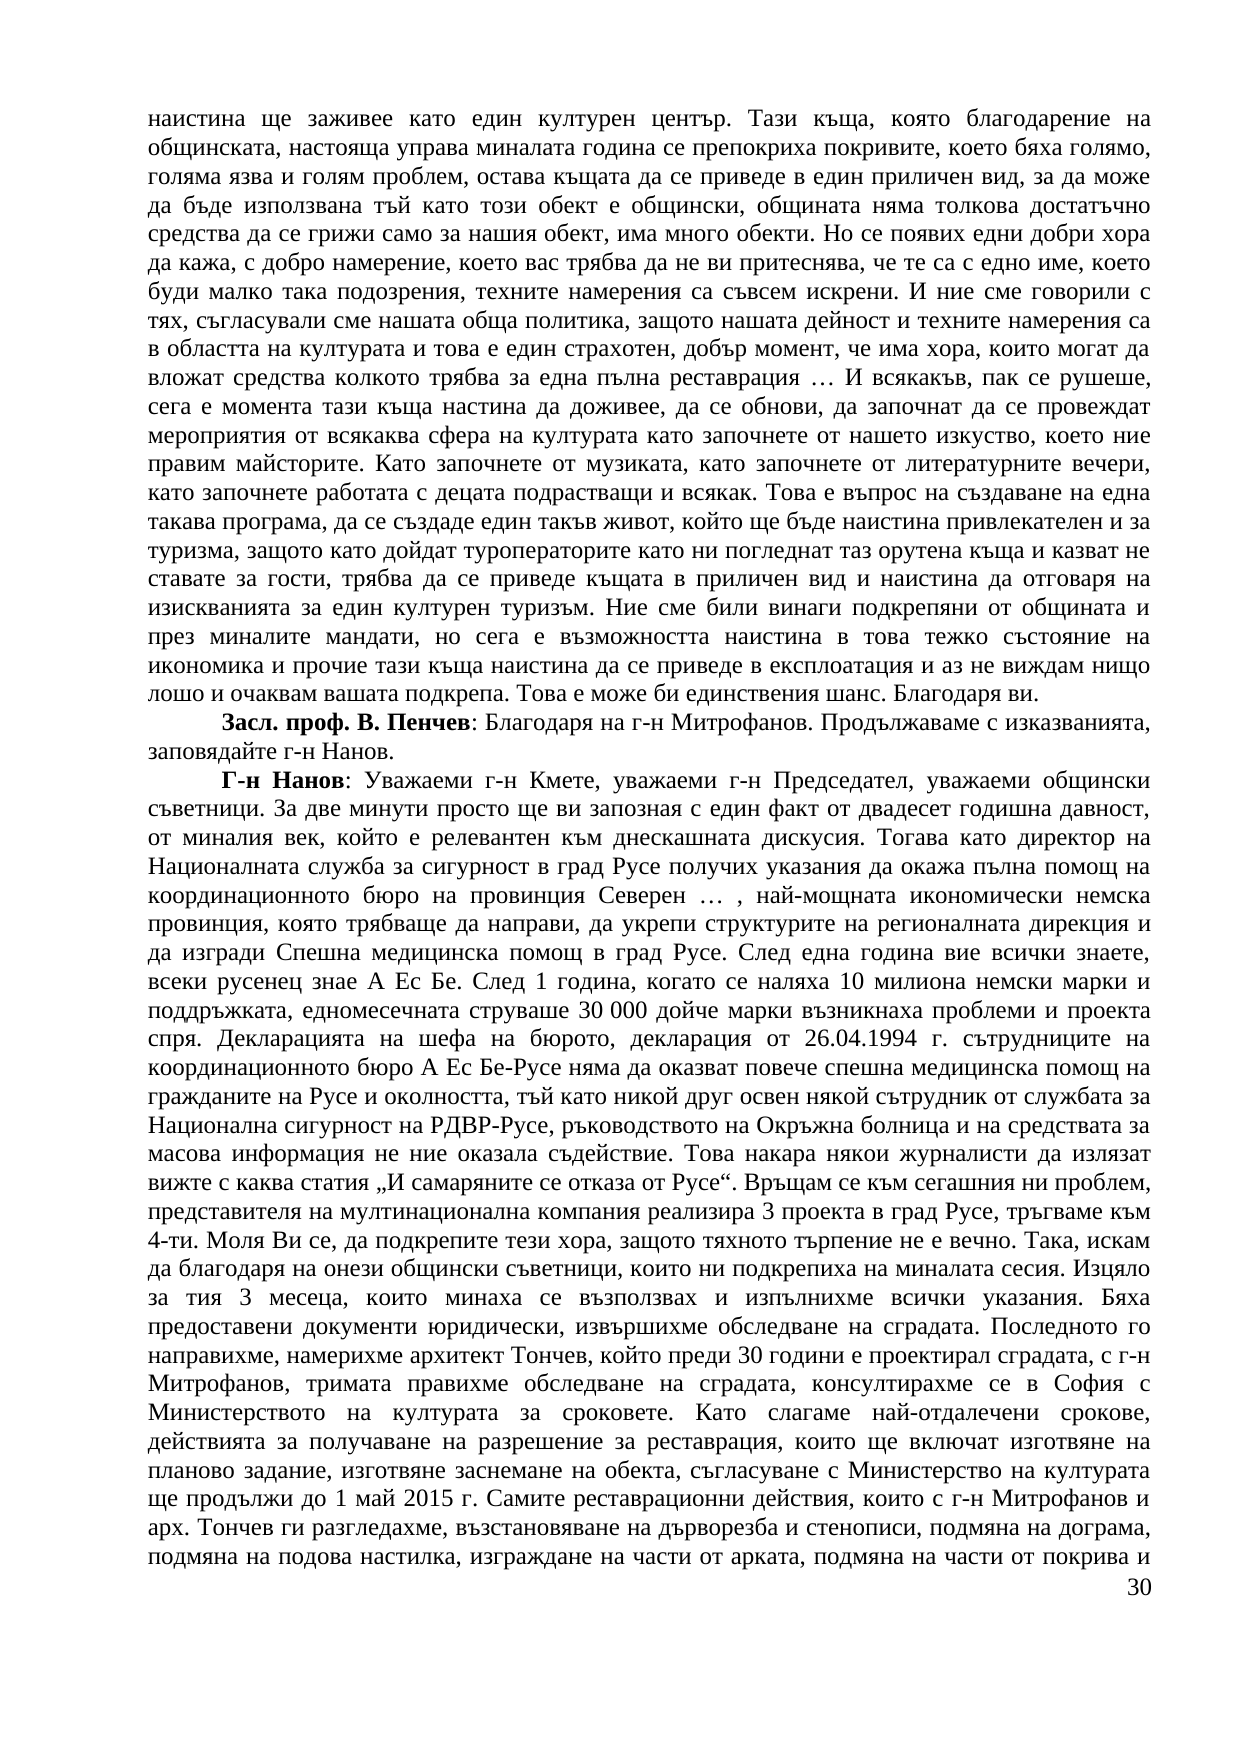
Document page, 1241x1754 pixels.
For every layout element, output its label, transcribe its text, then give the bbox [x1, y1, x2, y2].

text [148, 103, 1152, 707]
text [148, 765, 1152, 1570]
text Засл. проф. В. Пенчев: Благодаря на г-н Митрофанов. Продължаваме с изказванията, заповядайте г-н Нанов. [148, 707, 1152, 765]
